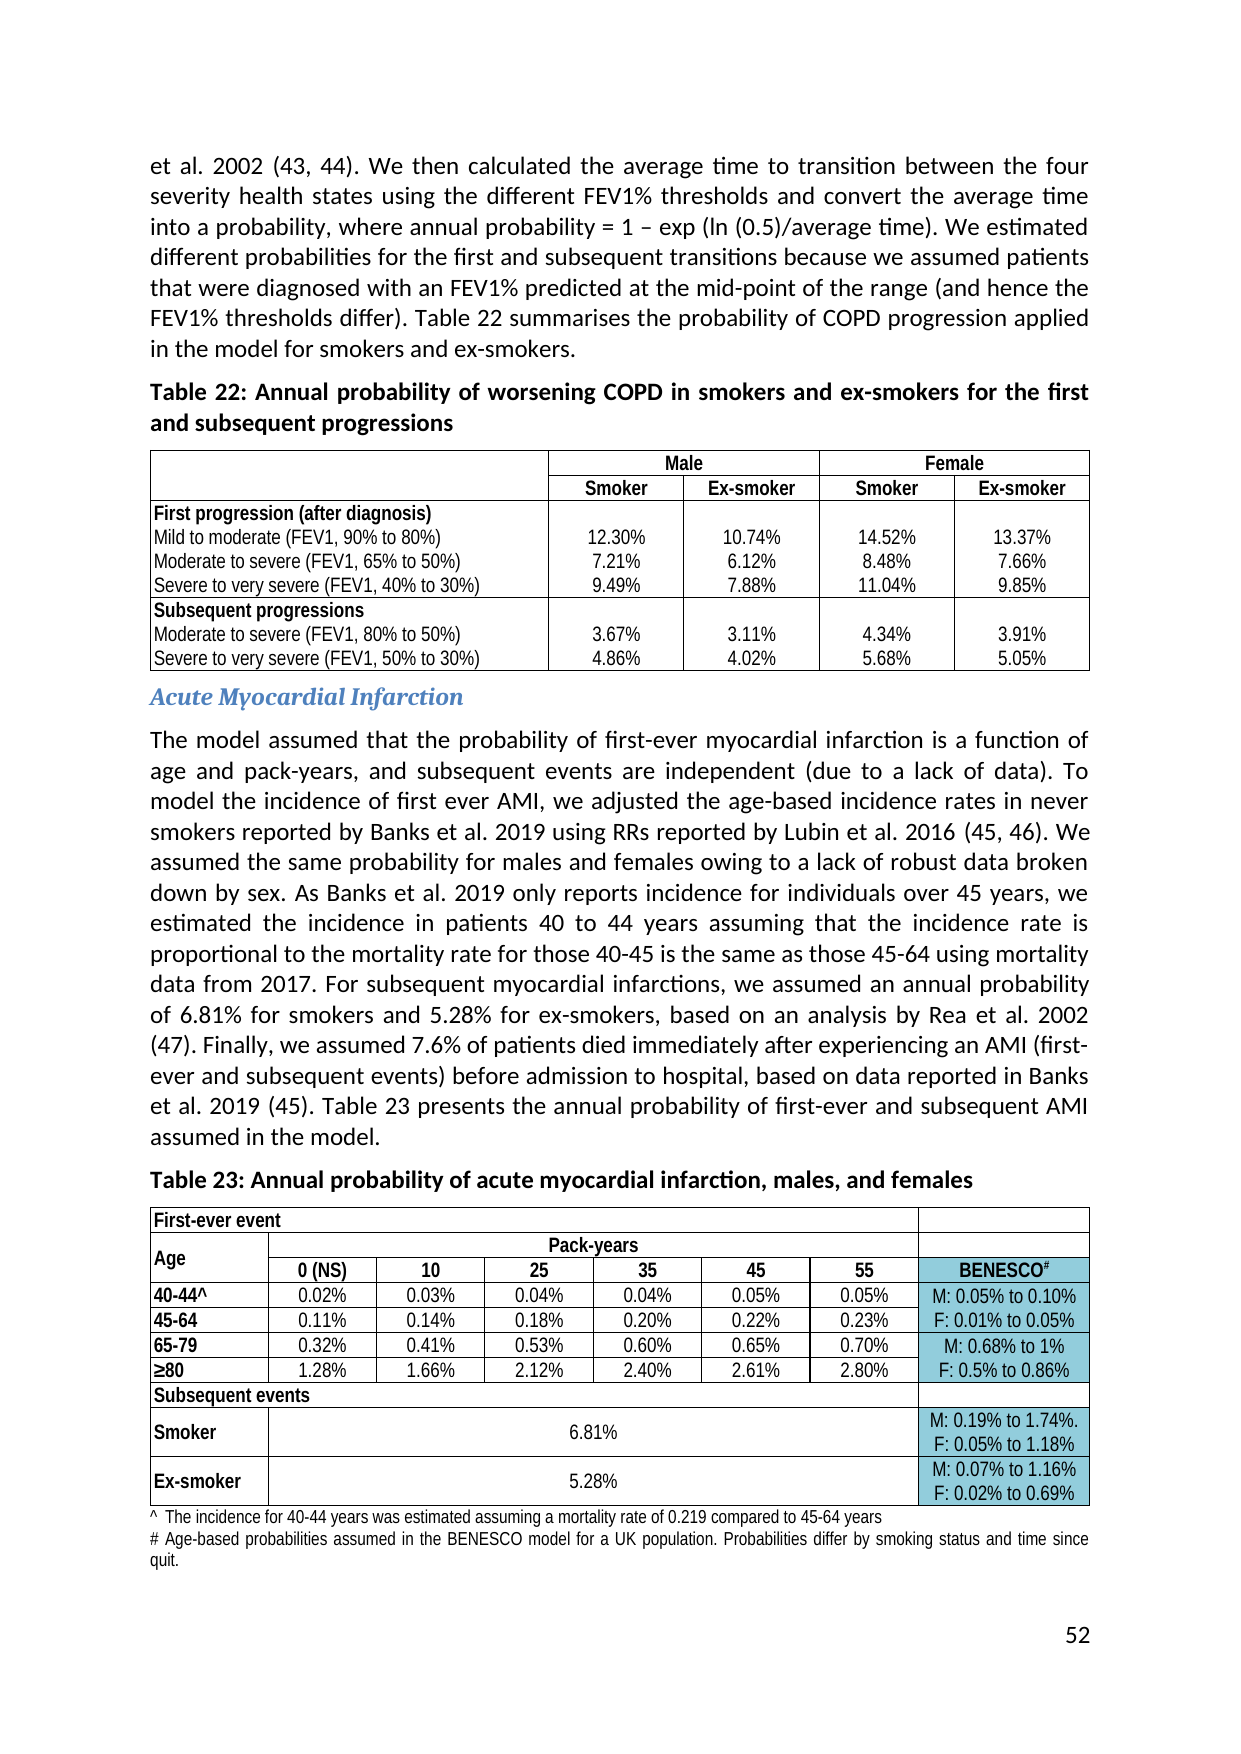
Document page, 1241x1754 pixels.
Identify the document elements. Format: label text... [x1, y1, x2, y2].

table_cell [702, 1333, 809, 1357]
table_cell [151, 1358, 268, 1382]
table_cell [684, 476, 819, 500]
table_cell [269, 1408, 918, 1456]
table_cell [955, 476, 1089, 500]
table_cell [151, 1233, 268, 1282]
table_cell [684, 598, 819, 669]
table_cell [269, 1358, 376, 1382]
text Table 23: Annual probability of acute myocardial infarction, males, and females [150, 1164, 1090, 1194]
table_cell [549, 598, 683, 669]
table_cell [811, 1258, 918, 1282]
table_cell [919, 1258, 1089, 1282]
text ^ The incidence for 40-44 years was estimated assuming a mortality rate of 0.219 compared to 45-64 years [150, 1506, 1090, 1528]
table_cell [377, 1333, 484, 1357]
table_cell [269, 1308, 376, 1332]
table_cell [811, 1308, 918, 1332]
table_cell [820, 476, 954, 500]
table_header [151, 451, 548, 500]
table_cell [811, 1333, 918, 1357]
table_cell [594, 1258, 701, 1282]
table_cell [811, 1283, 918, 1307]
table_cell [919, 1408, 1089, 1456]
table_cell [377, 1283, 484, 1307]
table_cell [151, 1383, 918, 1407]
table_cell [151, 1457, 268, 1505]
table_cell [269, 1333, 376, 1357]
text Table 22: Annual probability of worsening COPD in smokers and ex-smokers for the first and subsequent progressions [150, 376, 1090, 437]
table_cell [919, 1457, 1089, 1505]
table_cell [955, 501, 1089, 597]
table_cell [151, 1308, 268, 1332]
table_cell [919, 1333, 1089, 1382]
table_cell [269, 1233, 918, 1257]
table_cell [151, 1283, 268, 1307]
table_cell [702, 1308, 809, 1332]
text # Age-based probabilities assumed in the BENESCO model for a UK population. Probabilities differ by smoking status and time since quit. [150, 1528, 1090, 1571]
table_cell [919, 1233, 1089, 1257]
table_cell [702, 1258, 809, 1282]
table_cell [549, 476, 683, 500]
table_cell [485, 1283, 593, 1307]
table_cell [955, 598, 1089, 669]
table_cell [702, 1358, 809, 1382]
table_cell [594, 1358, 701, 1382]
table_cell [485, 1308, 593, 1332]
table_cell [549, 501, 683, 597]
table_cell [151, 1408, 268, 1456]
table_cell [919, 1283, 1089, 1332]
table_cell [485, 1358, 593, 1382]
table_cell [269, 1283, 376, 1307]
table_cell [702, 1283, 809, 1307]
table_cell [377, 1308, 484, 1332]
subtitle Acute Myocardial Infarction [150, 683, 1090, 712]
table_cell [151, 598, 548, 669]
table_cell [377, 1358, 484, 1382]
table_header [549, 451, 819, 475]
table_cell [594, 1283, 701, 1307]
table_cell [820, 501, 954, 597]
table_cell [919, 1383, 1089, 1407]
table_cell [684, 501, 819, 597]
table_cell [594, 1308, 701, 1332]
text The model assumed that the probability of first-ever myocardial infarction is a function of age and pack-years, and subsequent events are independent (due to a lack of data). To model the incidence of first ever AMI, we adjusted the age-based incidence rates in never smokers reported by Banks et al. 2019 using RRs reported by Lubin et al. 2016 (45, 46). We assumed the same probability for males and females owing to a lack of robust data broken down by sex. As Banks et al. 2019 only reports incidence for individuals over 45 years, we estimated the incidence in patients 40 to 44 years assuming that the incidence rate is proportional to the mortality rate for those 40-45 is the same as those 45-64 using mortality data from 2017. For subsequent myocardial infarctions, we assumed an annual probability of 6.81% for smokers and 5.28% for ex-smokers, based on an analysis by Rea et al. 2002 (47). Finally, we assumed 7.6% of patients died immediately after experiencing an AMI (first-ever and subsequent events) before admission to hospital, based on data reported in Banks et al. 2019 (45). Table 23 presents the annual probability of first-ever and subsequent AMI assumed in the model. [150, 724, 1090, 1152]
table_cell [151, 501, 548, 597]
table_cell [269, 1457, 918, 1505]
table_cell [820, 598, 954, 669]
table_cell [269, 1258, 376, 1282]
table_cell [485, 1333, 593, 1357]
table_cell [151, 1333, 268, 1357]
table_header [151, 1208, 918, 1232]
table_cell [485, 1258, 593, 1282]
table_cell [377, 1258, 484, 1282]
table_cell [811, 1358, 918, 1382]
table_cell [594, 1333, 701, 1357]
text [150, 150, 1090, 364]
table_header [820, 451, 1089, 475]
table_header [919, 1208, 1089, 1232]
